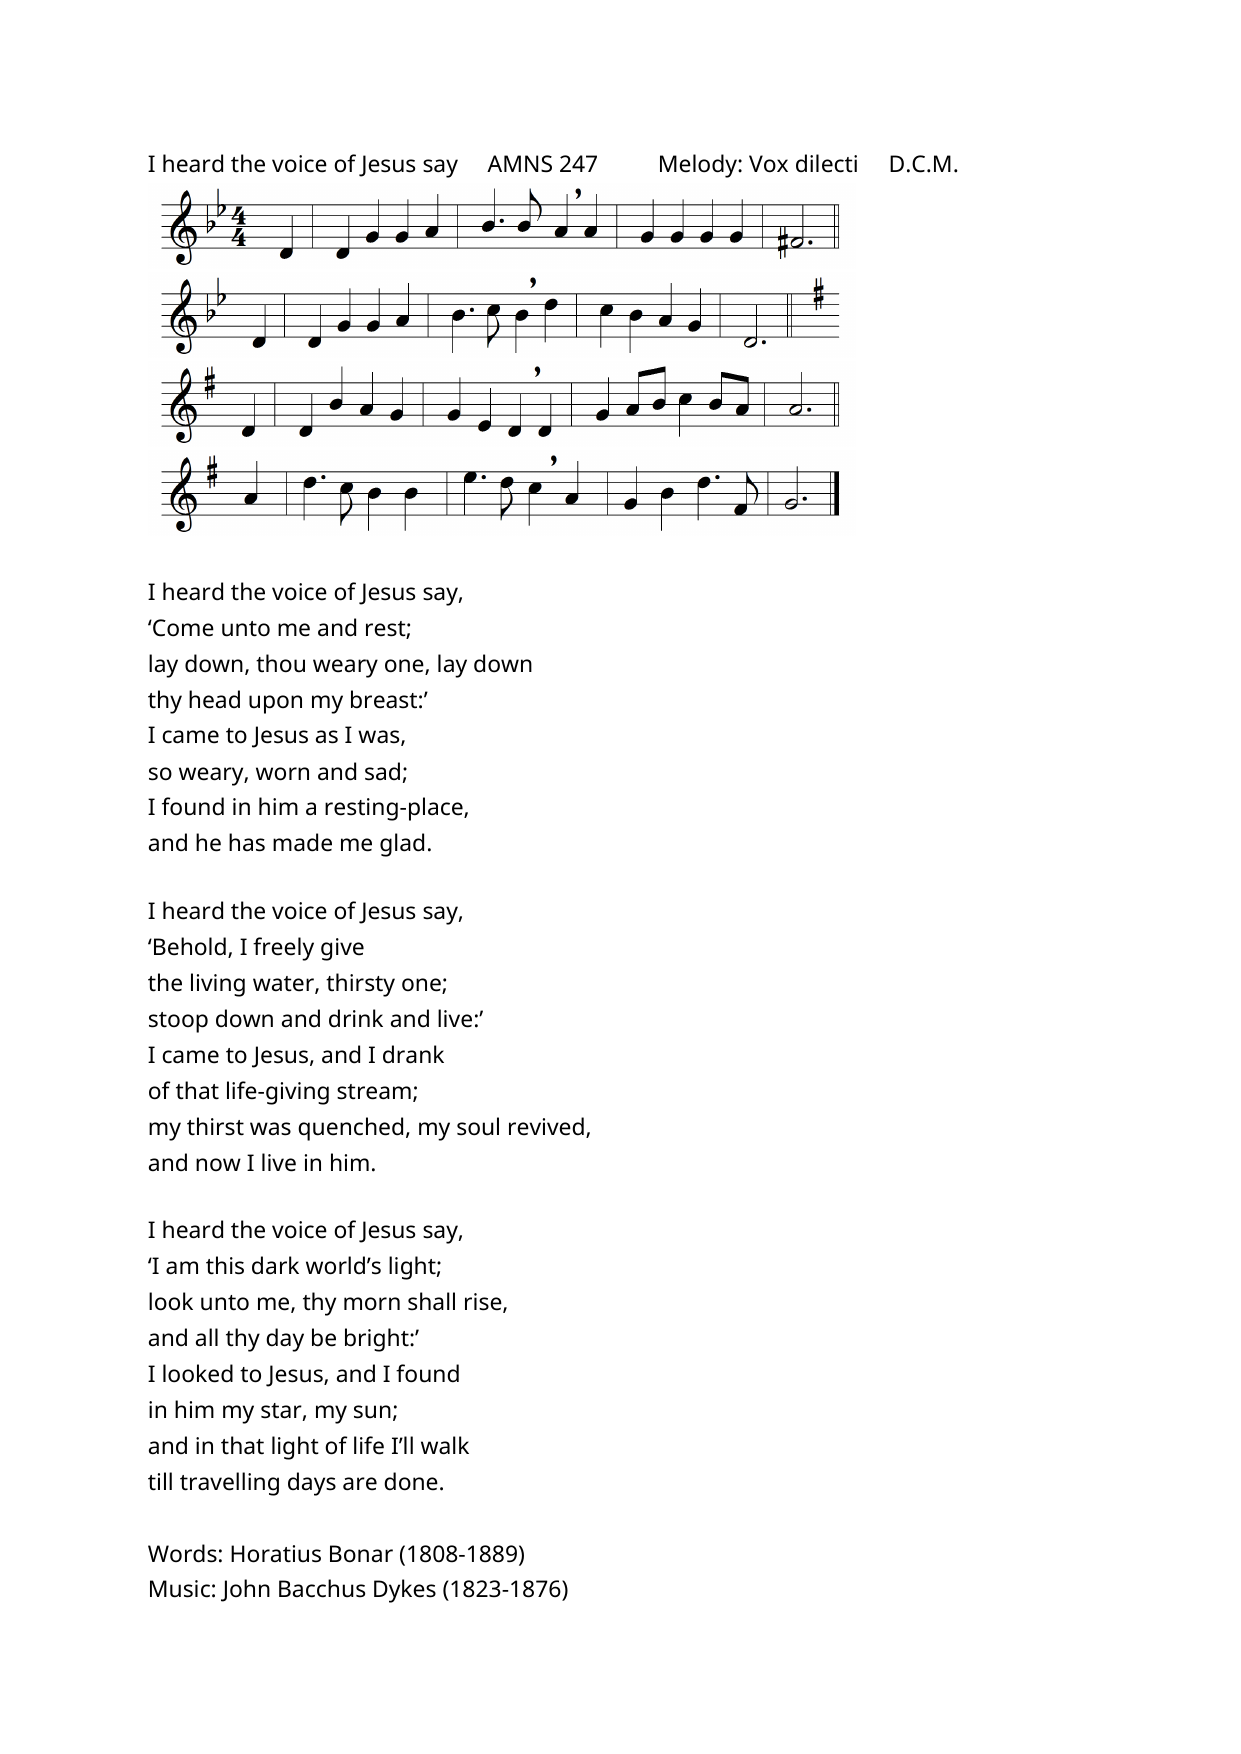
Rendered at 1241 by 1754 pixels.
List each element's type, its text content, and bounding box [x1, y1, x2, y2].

picture [147, 450, 857, 536]
text I heard the voice of Jesus say, ‘I am this dark world’s light; look unto me, thy morn shall rise, and all thy day be bright:’ I looked to Jesus, and I found in him my star, my sun; and in that light of life I’ll walk till travelling days are done. [148, 1214, 1093, 1497]
text I heard the voice of Jesus say AMNS 247 Melody: Vox dilecti D.C.M. [148, 148, 1093, 179]
picture [147, 272, 857, 358]
picture [147, 183, 857, 269]
text I heard the voice of Jesus say, ‘Come unto me and rest; lay down, thou weary one, lay down thy head upon my breast:’ I came to Jesus as I was, so weary, worn and sad; I found in him a resting-place, and he has made me glad. [148, 576, 1093, 891]
picture [147, 361, 857, 447]
text I heard the voice of Jesus say, ‘Behold, I freely give the living water, thirsty one; stoop down and drink and live:’ I came to Jesus, and I drank of that life-giving stream; my thirst was quenched, my soul revived, and now I live in him. [148, 895, 1093, 1210]
text Music: John Bacchus Dykes (1823-1876) [148, 1573, 1093, 1605]
text Words: Horatius Bonar (1808-1889) [148, 1537, 1093, 1569]
